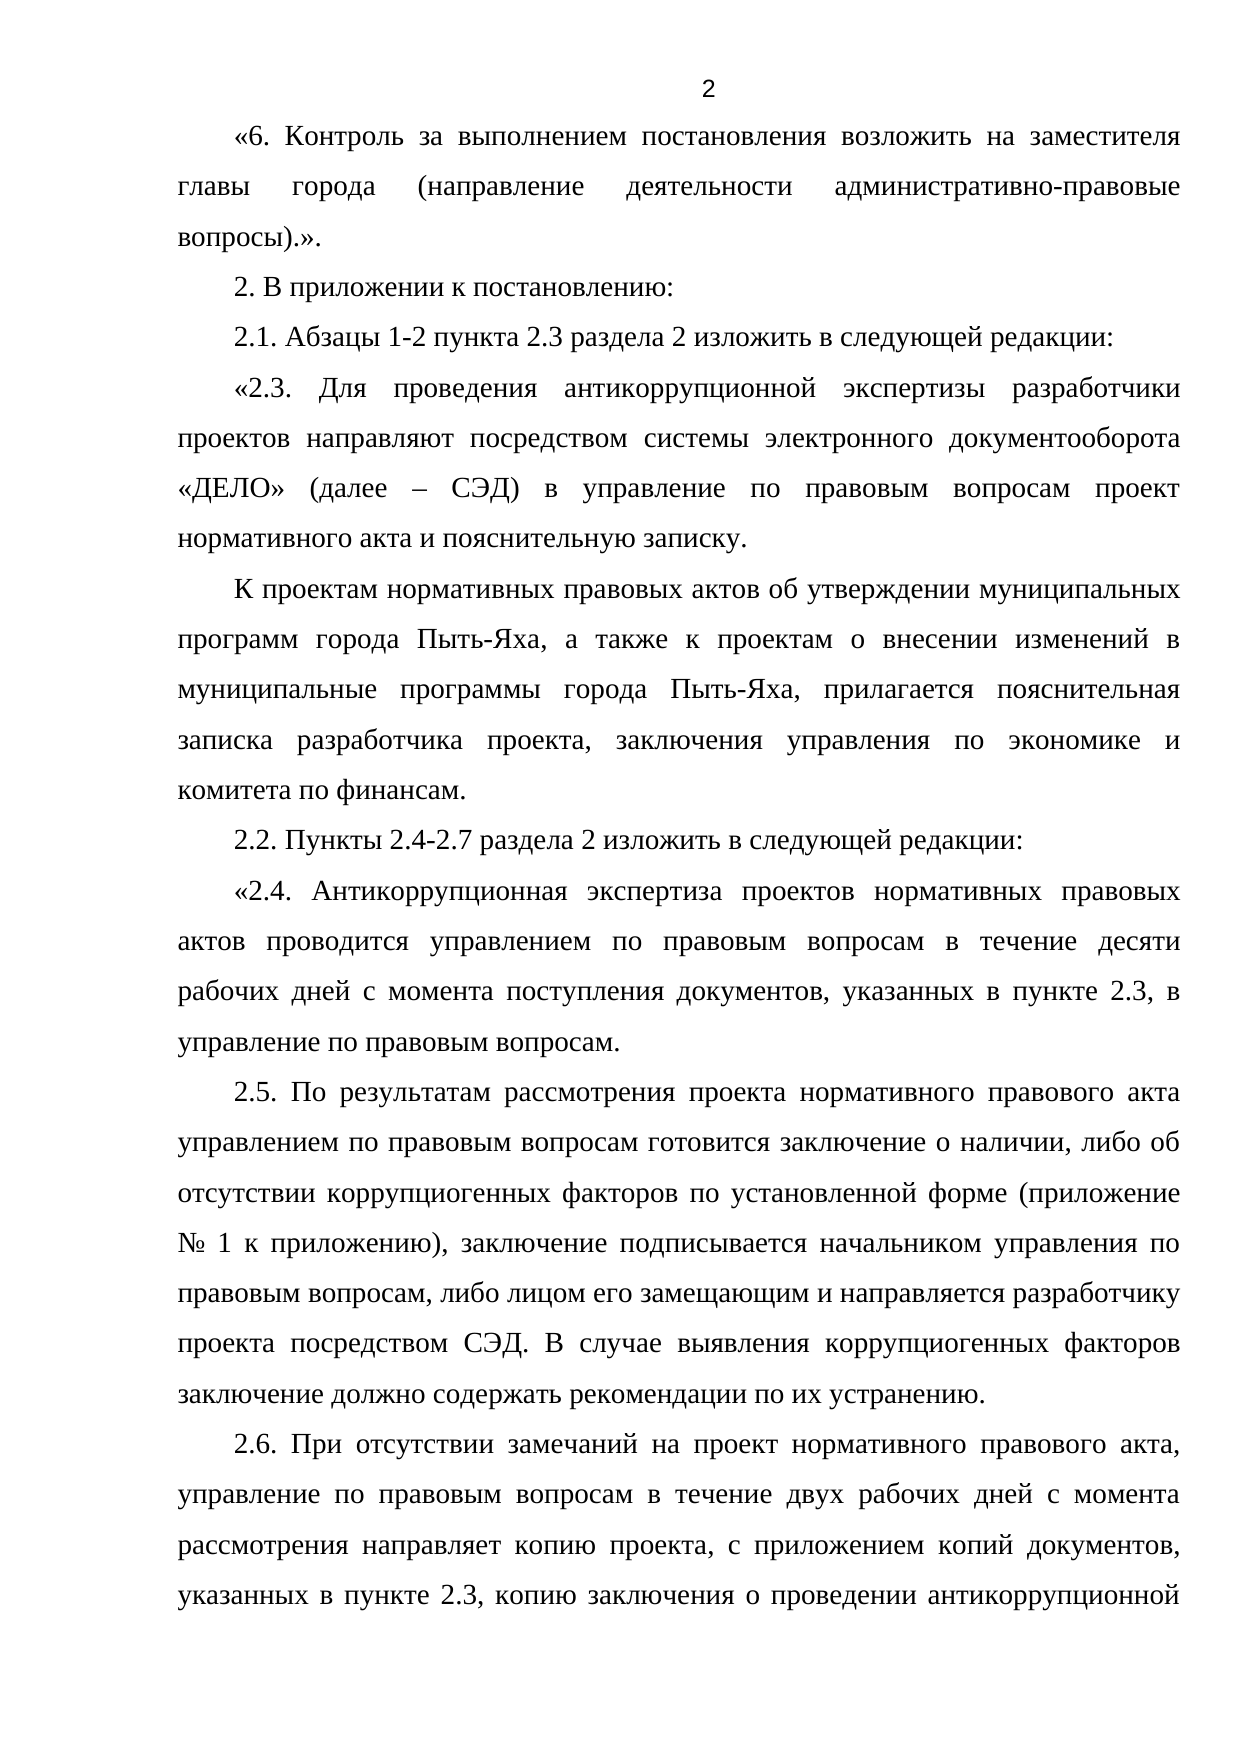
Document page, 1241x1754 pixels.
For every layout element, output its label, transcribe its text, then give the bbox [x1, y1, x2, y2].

text «2.4. Антикоррупционная экспертиза проектов нормативных правовых актов проводится управлением по правовым вопросам в течение десяти рабочих дней с момента поступления документов, указанных в пункте 2.3, в управление по правовым вопросам. [177, 873, 1181, 1057]
text 2.1. Абзацы 1-2 пункта 2.3 раздела 2 изложить в следующей редакции: [177, 319, 1181, 353]
text К проектам нормативных правовых актов об утверждении муниципальных программ города Пыть-Яха, а также к проектам о внесении изменений в муниципальные программы города Пыть-Яха, прилагается пояснительная записка разработчика проекта, заключения управления по экономике и комитета по финансам. [177, 571, 1181, 806]
text 2. В приложении к постановлению: [177, 269, 1181, 303]
text «2.3. Для проведения антикоррупционной экспертизы разработчики проектов направляют посредством системы электронного документооборота «ДЕЛО» (далее – СЭД) в управление по правовым вопросам проект нормативного акта и пояснительную записку. [177, 370, 1181, 554]
text 2.5. По результатам рассмотрения проекта нормативного правового акта управлением по правовым вопросам готовится заключение о наличии, либо об отсутствии коррупциогенных факторов по установленной форме (приложение № 1 к приложению), заключение подписывается начальником управления по правовым вопросам, либо лицом его замещающим и направляется разработчику проекта посредством СЭД. В случае выявления коррупциогенных факторов заключение должно содержать рекомендации по их устранению. [177, 1074, 1181, 1409]
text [177, 1426, 1181, 1611]
text «6. Контроль за выполнением постановления возложить на заместителя главы города (направление деятельности административно-правовые вопросы).». [177, 118, 1181, 252]
text 2.2. Пункты 2.4-2.7 раздела 2 изложить в следующей редакции: [177, 822, 1181, 856]
